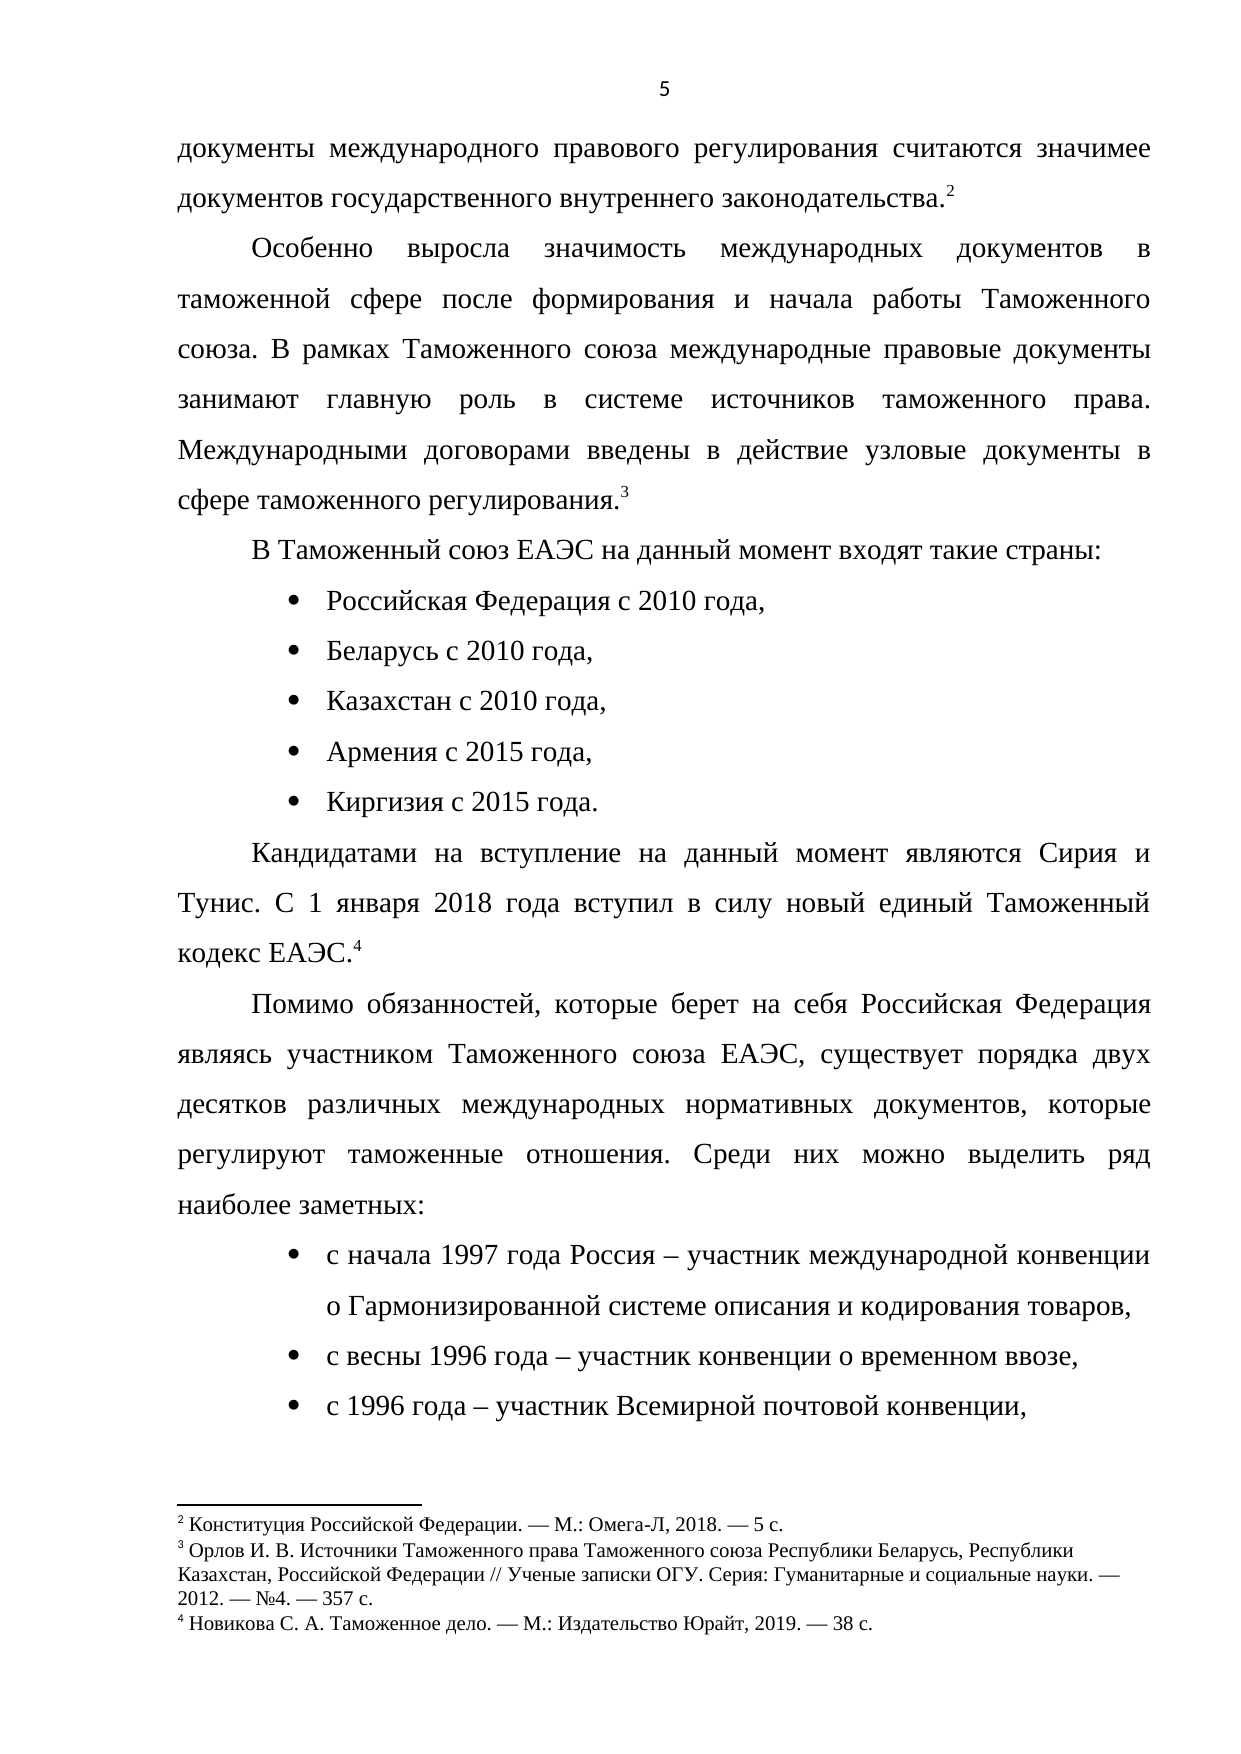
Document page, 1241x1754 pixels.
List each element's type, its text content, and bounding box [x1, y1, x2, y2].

list Казахстан с 2010 года, [288, 683, 1152, 717]
text В Таможенный союз ЕАЭС на данный момент входят такие страны: [177, 532, 1152, 566]
text Особенно выросла значимость международных документов в таможенной сфере после формирования и начала работы Таможенного союза. В рамках Таможенного союза международные правовые документы занимают главную роль в системе источников таможенного права. Международными договорами введены в действие узловые документы в сфере таможенного регулирования. [177, 231, 1152, 516]
text Помимо обязанностей, которые берет на себя Российская Федерация являясь участником Таможенного союза ЕАЭС, существует порядка двух десятков различных международных нормативных документов, которые регулируют таможенные отношения. Среди них можно выделить ряд наиболее заметных: [177, 986, 1152, 1221]
list с начала 1997 года Россия – участник международной конвенции о Гармонизированной системе описания и кодирования товаров, [288, 1237, 1152, 1321]
list Российская Федерация с 2010 года, [288, 583, 1152, 616]
list Киргизия с 2015 года. [288, 784, 1152, 818]
list Армения с 2015 года, [288, 734, 1152, 768]
list с весны 1996 года – участник конвенции о временном ввозе, [288, 1338, 1152, 1372]
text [177, 130, 1152, 214]
list Беларусь с 2010 года, [288, 633, 1152, 667]
list с 1996 года – участник Всемирной почтовой конвенции, [288, 1388, 1152, 1422]
text Кандидатами на вступление на данный момент являются Сирия и Тунис. С 1 января 2018 года вступил в силу новый единый Таможенный кодекс ЕАЭС. [177, 835, 1152, 969]
